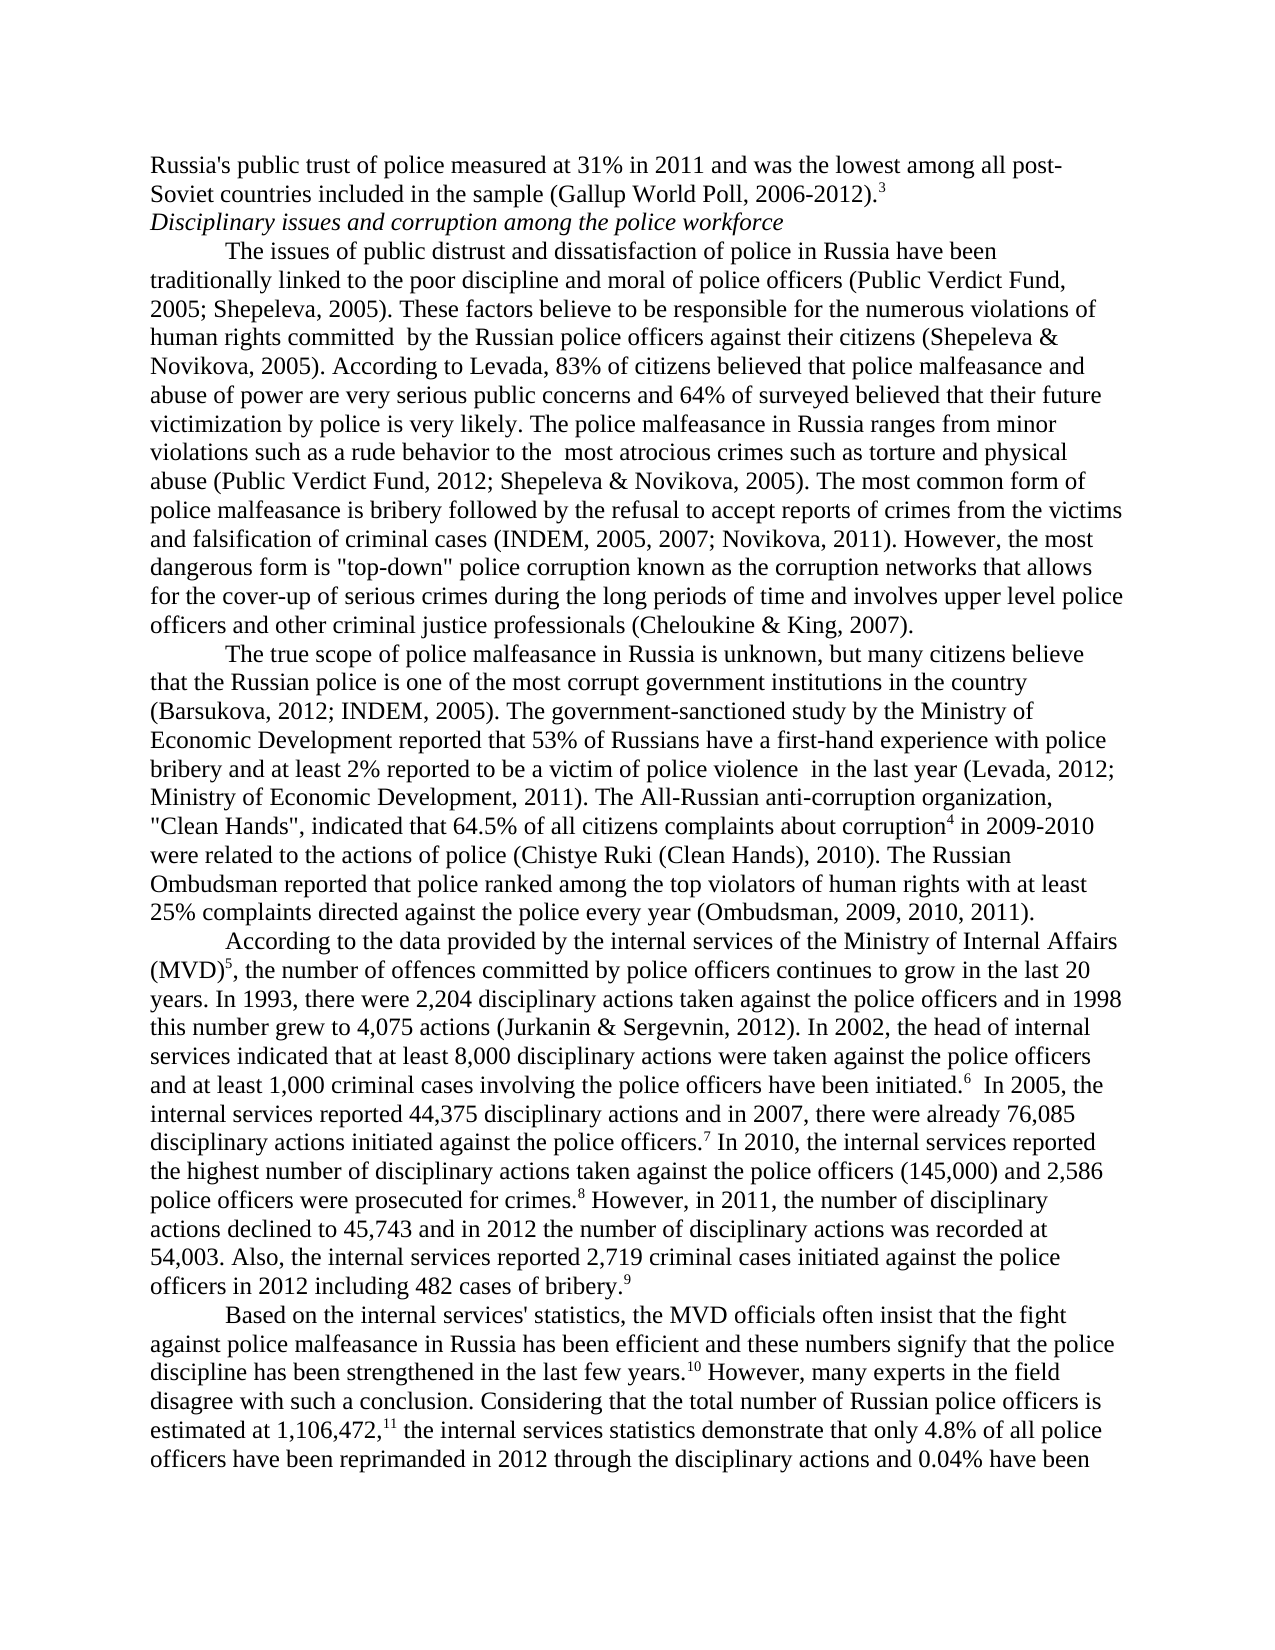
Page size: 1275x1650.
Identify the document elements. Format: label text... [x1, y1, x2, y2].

text The true scope of police malfeasance in Russia is unknown, but many citizens believe that the Russian police is one of the most corrupt government institutions in the country (Barsukova, 2012; INDEM, 2005). The government-sanctioned study by the Ministry of Economic Development reported that 53% of Russians have a first-hand experience with police bribery and at least 2% reported to be a victim of police violence in the last year (Levada, 2012; Ministry of Economic Development, 2011). The All-Russian anti-corruption organization, "Clean Hands", indicated that 64.5% of all citizens complaints about corruption in 2009-2010 were related to the actions of police (Chistye Ruki (Clean Hands), 2010). The Russian Ombudsman reported that police ranked among the top violators of human rights with at least 25% complaints directed against the police every year (Ombudsman, 2009, 2010, 2011). [150, 639, 1125, 926]
text Disciplinary issues and corruption among the police workforce [150, 207, 1125, 236]
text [150, 150, 1125, 207]
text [150, 1300, 1125, 1472]
text The issues of public distrust and dissatisfaction of police in Russia have been traditionally linked to the poor discipline and moral of police officers (Public Verdict Fund, 2005; Shepeleva, 2005). These factors believe to be responsible for the numerous violations of human rights committed by the Russian police officers against their citizens (Shepeleva & Novikova, 2005). According to Levada, 83% of citizens believed that police malfeasance and abuse of power are very serious public concerns and 64% of surveyed believed that their future victimization by police is very likely. The police malfeasance in Russia ranges from minor violations such as a rude behavior to the most atrocious crimes such as torture and physical abuse (Public Verdict Fund, 2012; Shepeleva & Novikova, 2005). The most common form of police malfeasance is bribery followed by the refusal to accept reports of crimes from the victims and falsification of criminal cases (INDEM, 2005, 2007; Novikova, 2011). However, the most dangerous form is "top-down" police corruption known as the corruption networks that allows for the cover-up of serious crimes during the long periods of time and involves upper level police officers and other criminal justice professionals (Cheloukine & King, 2007). [150, 236, 1125, 639]
text According to the data provided by the internal services of the Ministry of Internal Affairs (MVD), the number of offences committed by police officers continues to grow in the last 20 years. In 1993, there were 2,204 disciplinary actions taken against the police officers and in 1998 this number grew to 4,075 actions (Jurkanin & Sergevnin, 2012). In 2002, the head of internal services indicated that at least 8,000 disciplinary actions were taken against the police officers and at least 1,000 criminal cases involving the police officers have been initiated. In 2005, the internal services reported 44,375 disciplinary actions and in 2007, there were already 76,085 disciplinary actions initiated against the police officers. In 2010, the internal services reported the highest number of disciplinary actions taken against the police officers (145,000) and 2,586 police officers were prosecuted for crimes. However, in 2011, the number of disciplinary actions declined to 45,743 and in 2012 the number of disciplinary actions was recorded at 54,003. Also, the internal services reported 2,719 criminal cases initiated against the police officers in 2012 including 482 cases of bribery. [150, 926, 1125, 1300]
